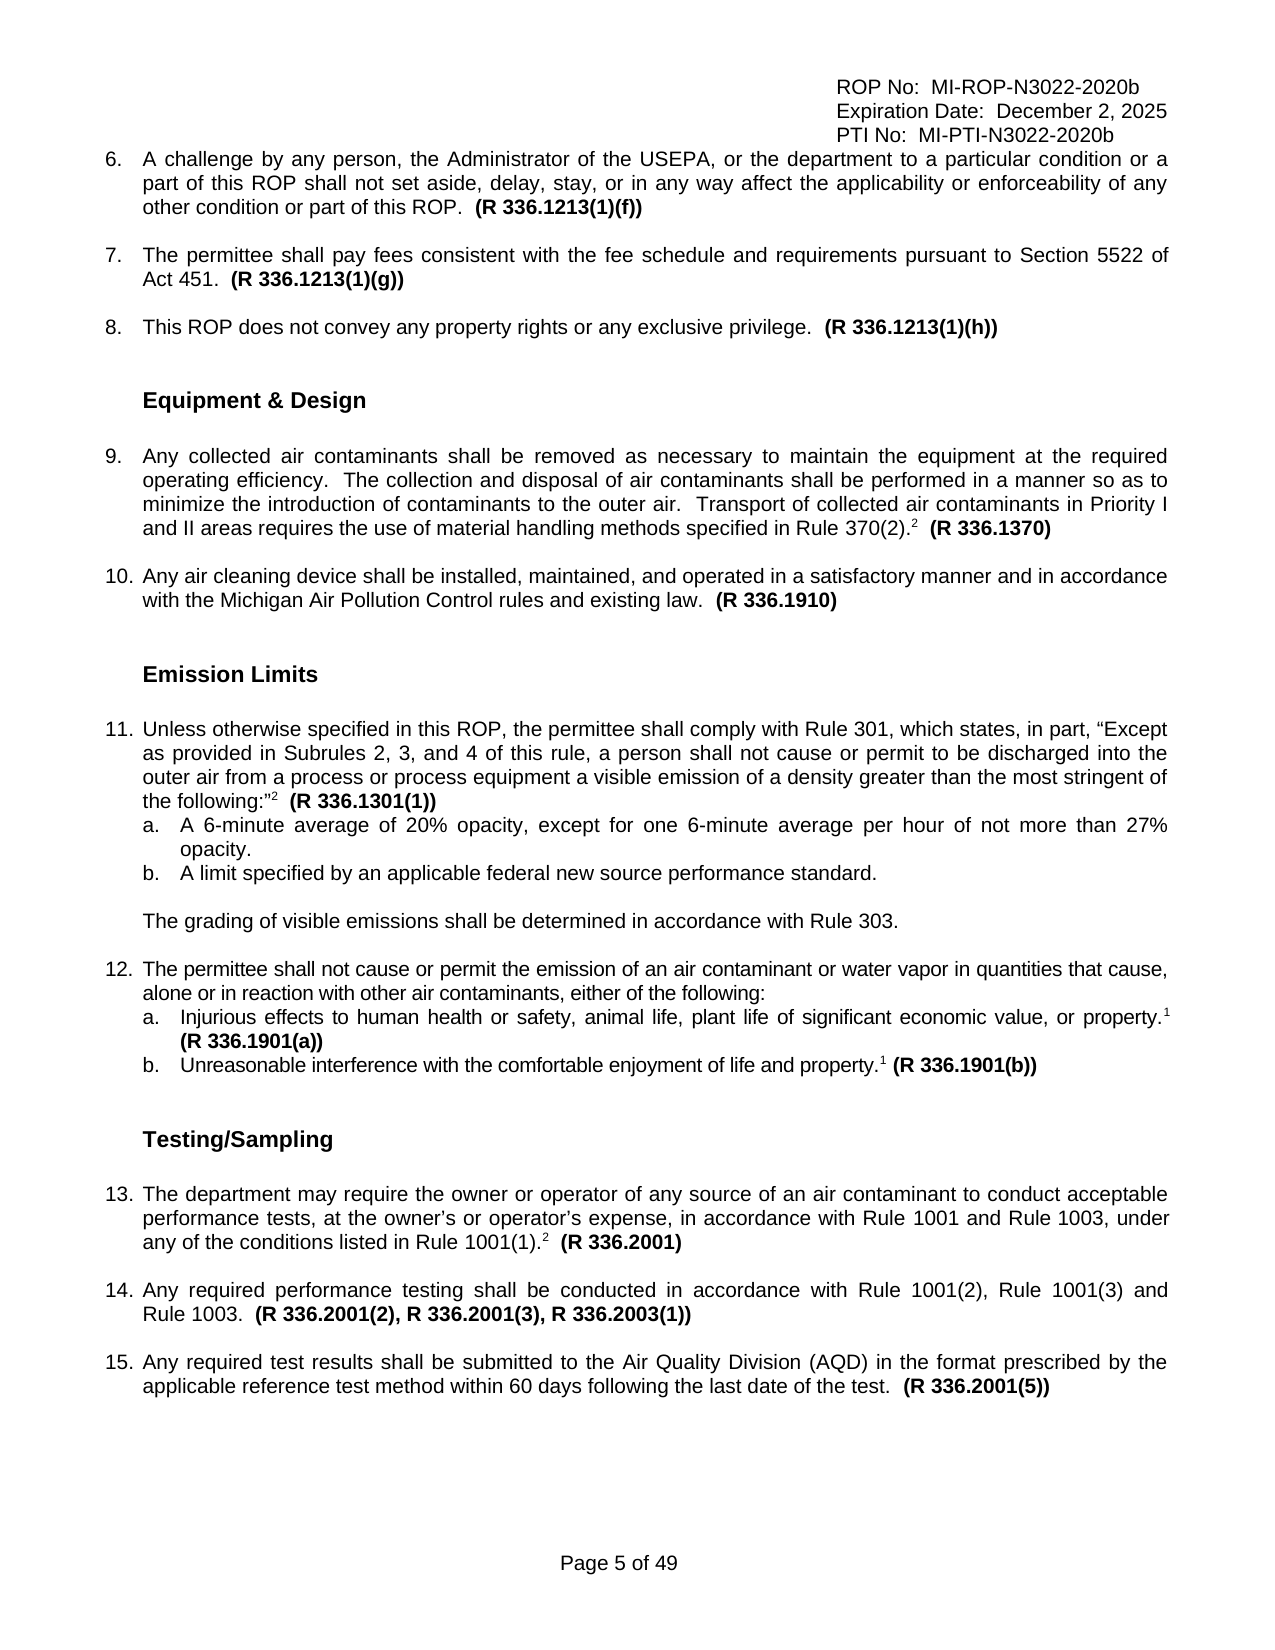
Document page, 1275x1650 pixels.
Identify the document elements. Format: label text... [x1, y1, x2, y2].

list Unreasonable interference with the comfortable enjoyment of life and property.1 (R 336.1901(b)) [142, 1053, 1170, 1077]
list The department may require the owner or operator of any source of an air contaminant to conduct acceptable performance tests, at the owner’s or operator’s expense, in accordance with Rule 1001 and Rule 1003, under any of the conditions listed in Rule 1001(1).2 (R 336.2001) [105, 1182, 1170, 1254]
list Injurious effects to human health or safety, animal life, plant life of significant economic value, or property.1 (R 336.1901(a)) [142, 1005, 1170, 1053]
list A challenge by any person, the Administrator of the USEPA, or the department to a particular condition or a part of this ROP shall not set aside, delay, stay, or in any way affect the applicability or enforceability of any other condition or part of this ROP. (R 336.1213(1)(f)) [105, 147, 1170, 219]
subtitle Equipment & Design [105, 387, 1170, 414]
list This ROP does not convey any property rights or any exclusive privilege. (R 336.1213(1)(h)) [105, 314, 1170, 338]
list The permittee shall pay fees consistent with the fee schedule and requirements pursuant to Section 5522 of Act 451. (R 336.1213(1)(g)) [105, 243, 1170, 291]
list Any air cleaning device shall be installed, maintained, and operated in a satisfactory manner and in accordance with the Michigan Air Pollution Control rules and existing law. (R 336.1910) [105, 564, 1170, 612]
list A 6-minute average of 20% opacity, except for one 6-minute average per hour of not more than 27% opacity. [142, 813, 1170, 861]
text The grading of visible emissions shall be determined in accordance with Rule 303. [142, 909, 1170, 933]
list Any collected air contaminants shall be removed as necessary to maintain the equipment at the required operating efficiency. The collection and disposal of air contaminants shall be performed in a manner so as to minimize the introduction of contaminants to the outer air. Transport of collected air contaminants in Priority I and II areas requires the use of material handling methods specified in Rule 370(2).2 (R 336.1370) [105, 444, 1170, 540]
subtitle Emission Limits [105, 661, 1170, 687]
list Any required test results shall be submitted to the Air Quality Division (AQD) in the format prescribed by the applicable reference test method within 60 days following the last date of the test. (R 336.2001(5)) [105, 1350, 1170, 1398]
list Any required performance testing shall be conducted in accordance with Rule 1001(2), Rule 1001(3) and Rule 1003. (R 336.2001(2), R 336.2001(3), R 336.2003(1)) [105, 1278, 1170, 1326]
list A limit specified by an applicable federal new source performance standard. [142, 861, 1170, 885]
list Unless otherwise specified in this ROP, the permittee shall comply with Rule 301, which states, in part, “Except as provided in Subrules 2, 3, and 4 of this rule, a person shall not cause or permit to be discharged into the outer air from a process or process equipment a visible emission of a density greater than the most stringent of the following:”2 (R 336.1301(1)) [105, 717, 1170, 813]
list The permittee shall not cause or permit the emission of an air contaminant or water vapor in quantities that cause, alone or in reaction with other air contaminants, either of the following: [105, 957, 1170, 1005]
subtitle Testing/Sampling [105, 1126, 1170, 1152]
